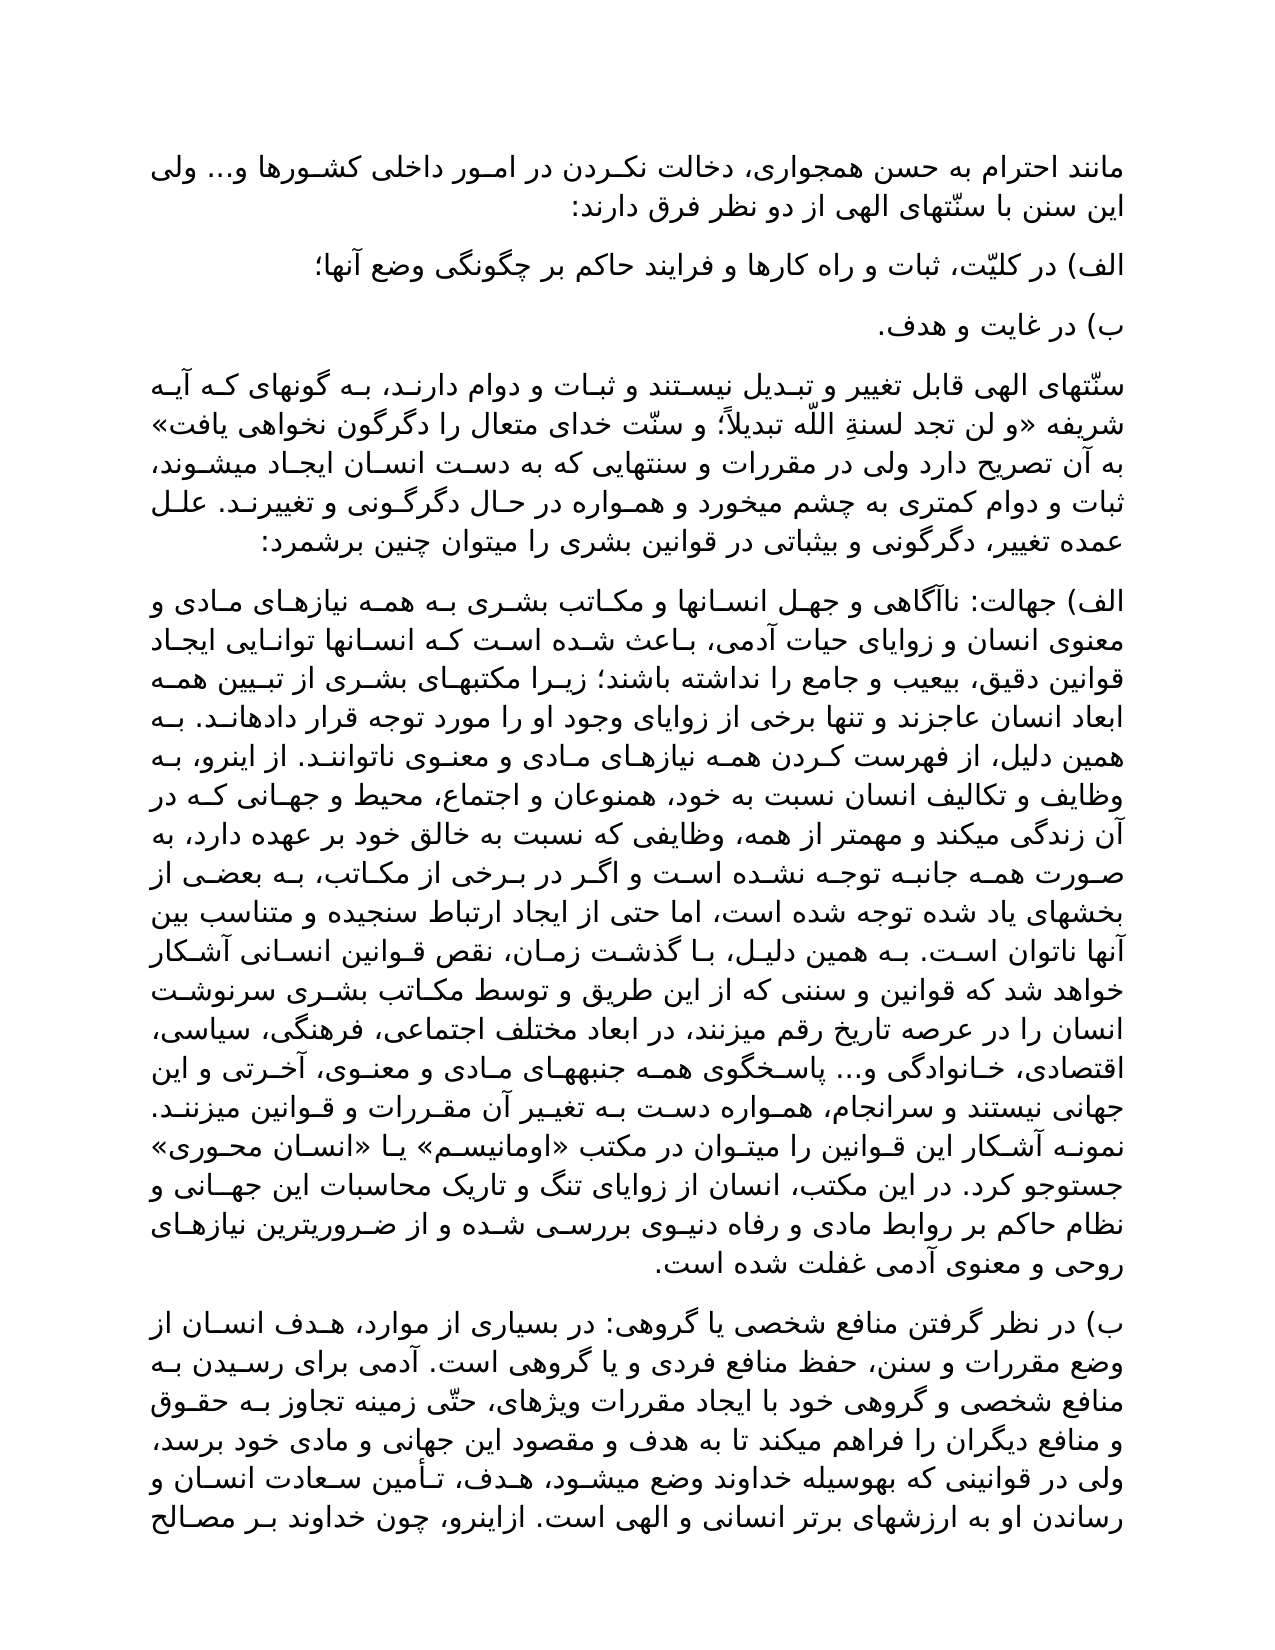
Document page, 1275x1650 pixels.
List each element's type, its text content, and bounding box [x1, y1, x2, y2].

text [150, 150, 1125, 223]
text الف) جهالت: ناآگاهی و جهل انسان‏ها و مکاتب بشری به همه نیازهای مادی و معنوی انسان و زوایای حیات آدمی، باعث شده است که انسان‏ها توانایی ایجاد قوانین دقیق، بی‏عیب و جامع را نداشته باشند؛ زیرا مکتب‏های بشری از تبیین همه ابعاد انسان عاجزند و تنها برخی از زوایای وجود او را مورد توجه قرار داده‏اند. به همین دلیل، از فهرست کردن همه نیازهای مادی و معنوی ناتوانند. از این‏رو، به وظایف و تکالیف انسان نسبت به خود، هم‏نوعان و اجتماع، محیط و جهانی که در آن زندگی می‏کند و مهم‏تر از همه، وظایفی که نسبت به خالق خود بر عهده دارد، به صورت همه جانبه توجه نشده است و اگر در برخی از مکاتب، به بعضی از بخش‏های یاد شده توجه شده است، اما حتی از ایجاد ارتباط سنجیده و متناسب بین آن‏ها ناتوان است. به همین دلیل، با گذشت زمان، نقص قوانین انسانی آشکار خواهد شد که قوانین و سننی که از این طریق و توسط مکاتب بشری سرنوشت انسان را در عرصه تاریخ رقم می‏زنند، در ابعاد مختلف اجتماعی، فرهنگی، سیاسی، اقتصادی، خانوادگی و... پاسخگوی همه جنبه‏های مادی و معنوی، آخرتی و این جهانی نیستند و سرانجام، همواره دست به تغییر آن مقررات و قوانین می‏زنند. نمونه آشکار این قوانین را می‏توان در مکتب «اومانیسم» یا «انسان محوری» جست‏وجو کرد. در این مکتب، انسان از زوایای تنگ و تاریک محاسبات این جهانی و نظام حاکم بر روابط مادی و رفاه دنیوی بررسی شده و از ضروری‏ترین نیازهای روحی و معنوی آدمی غفلت شده است. [150, 584, 1125, 1280]
text الف) در کلیّت، ثبات و راه کارها و فرایند حاکم بر چگونگی وضع آن‏ها؛ [150, 249, 1125, 283]
text سنّت‏های الهی قابل تغییر و تبدیل نیستند و ثبات و دوام دارند، به گونه‏ای که آیه شریفه «و لن تجد لسنةِ اللّه‏ تبدیلاً؛ و سنّت خدای متعال را دگرگون نخواهی یافت» به آن تصریح دارد ولی در مقررات و سنت‏هایی که به دست انسان ایجاد می‏شوند، ثبات و دوام کمتری به چشم می‏خورد و همواره در حال دگرگونی و تغییرند. علل عمده تغییر، دگرگونی و بی‏ثباتی در قوانین بشری را می‏توان چنین برشمرد: [150, 368, 1125, 558]
text ب) در غایت و هدف. [150, 308, 1125, 342]
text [150, 1306, 1125, 1535]
